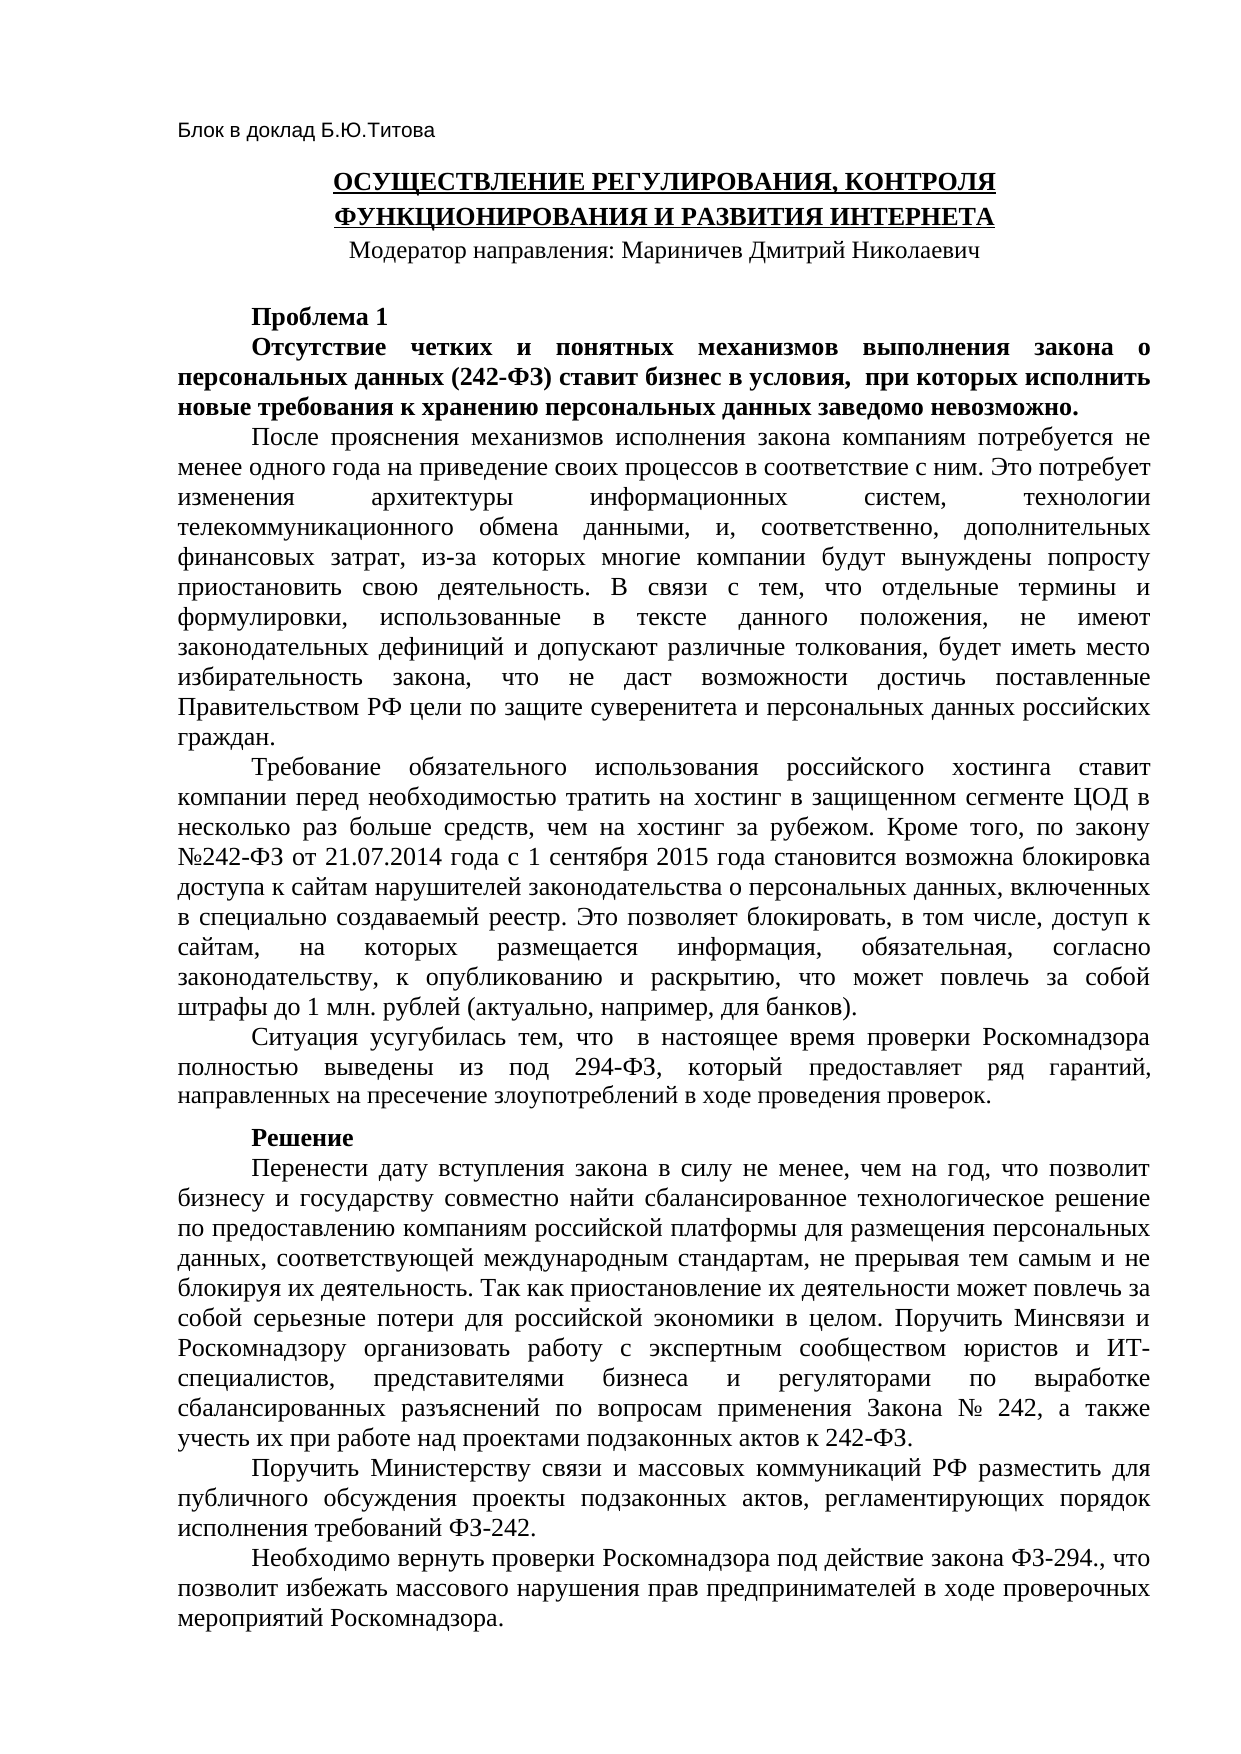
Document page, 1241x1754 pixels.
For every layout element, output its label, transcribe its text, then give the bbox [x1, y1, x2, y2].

text После прояснения механизмов исполнения закона компаниям потребуется не менее одного года на приведение своих процессов в соответствие с ним. Это потребует изменения архитектуры информационных систем, технологии телекоммуникационного обмена данными, и, соответственно, дополнительных финансовых затрат, из-за которых многие компании будут вынуждены попросту приостановить свою деятельность. В связи с тем, что отдельные термины и формулировки, использованные в тексте данного положения, не имеют законодательных дефиниций и допускают различные толкования, будет иметь место избирательность закона, что не даст возможности достичь поставленные Правительством РФ цели по защите суверенитета и персональных данных российских граждан. [177, 421, 1152, 751]
text Ситуация усугубилась тем, что в настоящее время проверки Роскомнадзора полностью выведены из под 294-ФЗ, который предоставляет ряд гарантий, направленных на пресечение злоупотреблений в ходе проведения проверок. [177, 1021, 1152, 1109]
text Решение [177, 1122, 1152, 1152]
text Модератор направления: Мариничев Дмитрий Николаевич [177, 235, 1152, 264]
text Проблема 1 [177, 301, 1152, 331]
text Перенести дату вступления закона в силу не менее, чем на год, что позволит бизнесу и государству совместно найти сбалансированное технологическое решение по предоставлению компаниям российской платформы для размещения персональных данных, соответствующей международным стандартам, не прерывая тем самым и не блокируя их деятельность. Так как приостановление их деятельности может повлечь за собой серьезные потери для российской экономики в целом. Поручить Минсвязи и Роскомнадзору организовать работу с экспертным сообществом юристов и ИТ-специалистов, представителями бизнеса и регуляторами по выработке сбалансированных разъяснений по вопросам применения Закона № 242, а также учесть их при работе над проектами подзаконных актов к 242-ФЗ. [177, 1152, 1152, 1452]
text Поручить Министерству связи и массовых коммуникаций РФ разместить для публичного обсуждения проекты подзаконных актов, регламентирующих порядок исполнения требований ФЗ-242. [177, 1452, 1152, 1542]
text Отсутствие четких и понятных механизмов выполнения закона о персональных данных (242-ФЗ) ставит бизнес в условия, при которых исполнить новые требования к хранению персональных данных заведомо невозможно. [177, 331, 1152, 421]
text Требование обязательного использования российского хостинга ставит компании перед необходимостью тратить на хостинг в защищенном сегменте ЦОД в несколько раз больше средств, чем на хостинг за рубежом. Кроме того, по закону №242-ФЗ от 21.07.2014 года с 1 сентября 2015 года становится возможна блокировка доступа к сайтам нарушителей законодательства о персональных данных, включенных в специально создаваемый реестр. Это позволяет блокировать, в том числе, доступ к сайтам, на которых размещается информация, обязательная, согласно законодательству, к опубликованию и раскрытию, что может повлечь за собой штрафы до 1 млн. рублей (актуально, например, для банков). [177, 751, 1152, 1021]
text Блок в доклад Б.Ю.Титова [177, 118, 1152, 142]
text ОСУЩЕСТВЛЕНИЕ РЕГУЛИРОВАНИЯ, КОНТРОЛЯ ФУНКЦИОНИРОВАНИЯ И РАЗВИТИЯ ИНТЕРНЕТА [177, 166, 1152, 231]
text Необходимо вернуть проверки Роскомнадзора под действие закона ФЗ-294., что позволит избежать массового нарушения прав предпринимателей в ходе проверочных мероприятий Роскомнадзора. [177, 1542, 1152, 1632]
